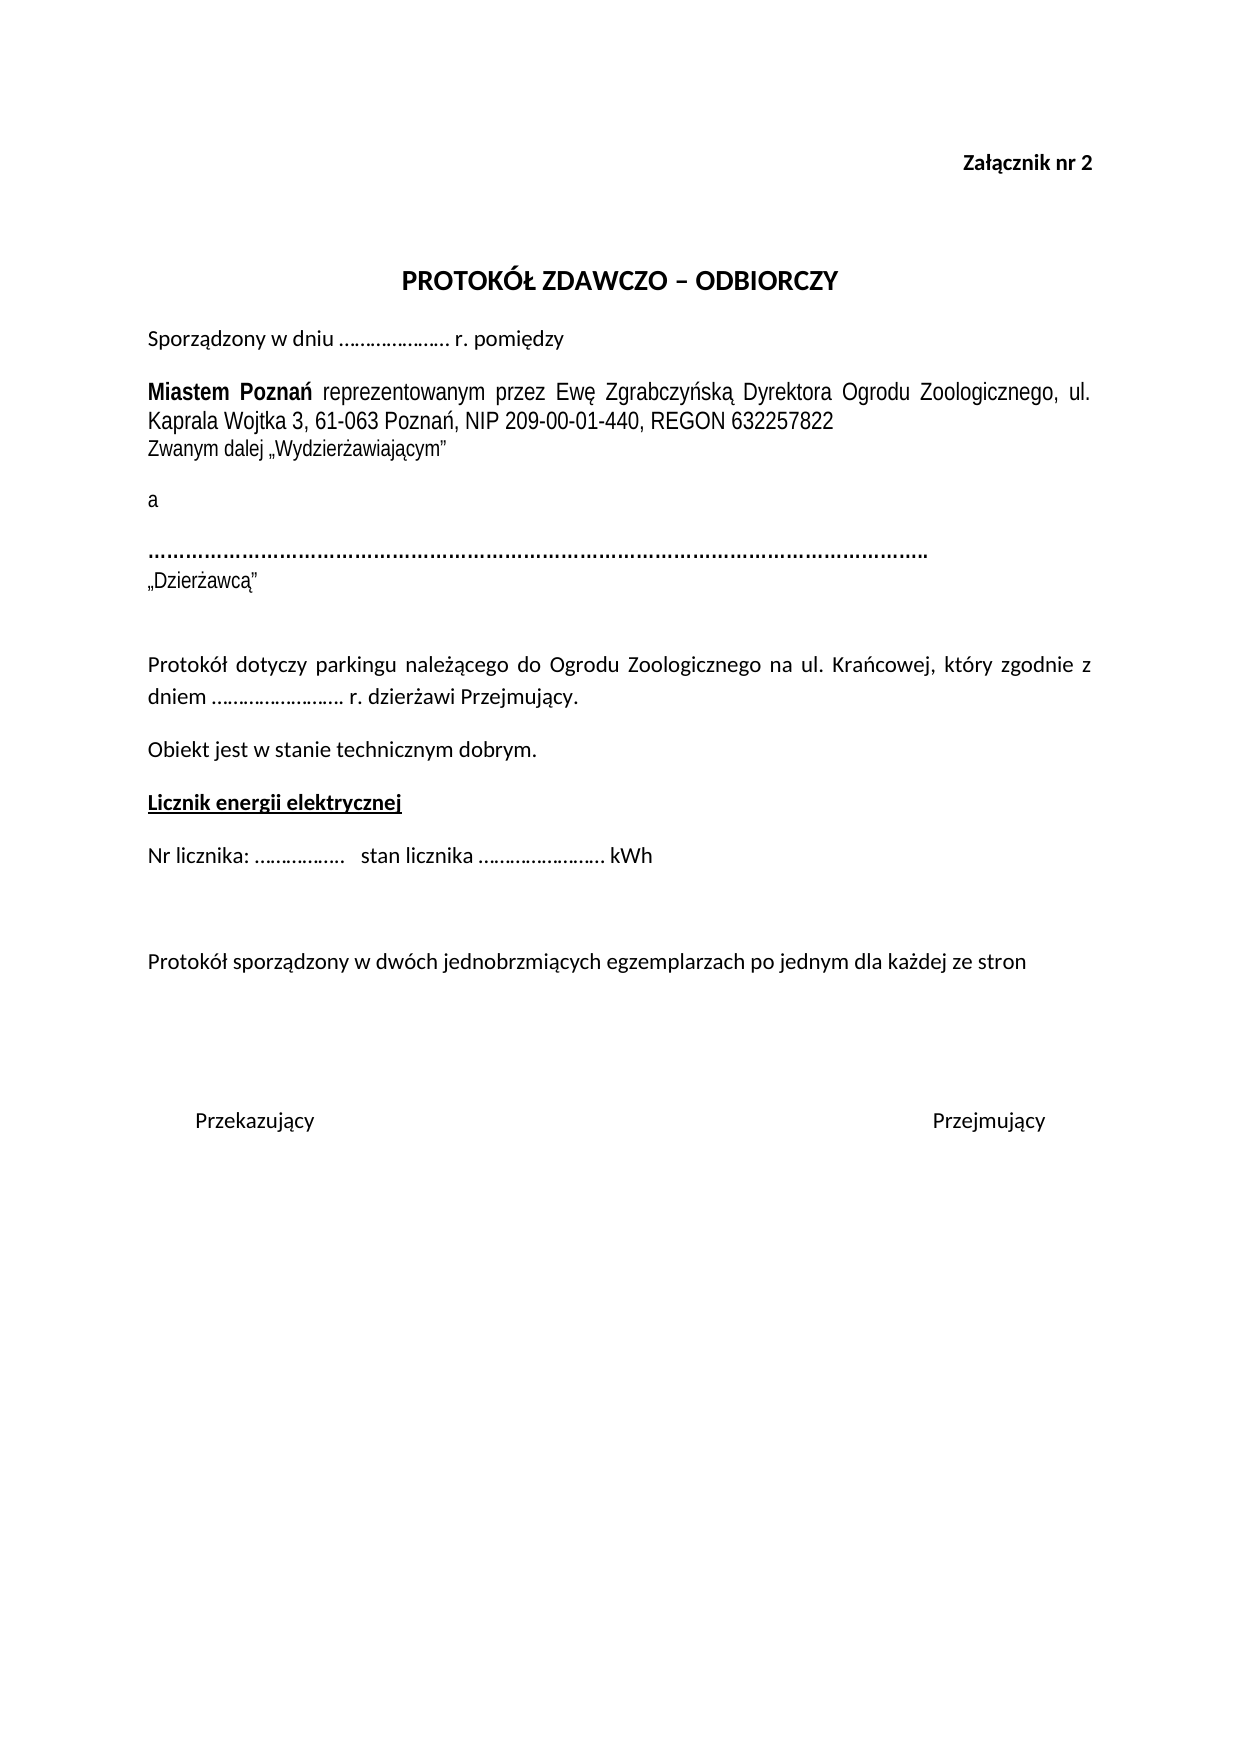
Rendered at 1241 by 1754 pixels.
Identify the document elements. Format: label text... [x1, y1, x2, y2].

text Sporządzony w dniu ………………… r. pomiędzy [148, 324, 1093, 352]
text „Dzierżawcą” [147, 567, 1093, 593]
text Licznik energii elektrycznej [148, 788, 1093, 816]
text Zwanym dalej „Wydzierżawiającym” [148, 434, 1093, 461]
text a [148, 486, 1093, 512]
text Przekazujący Przejmujący [148, 1106, 1093, 1134]
text PROTOKÓŁ ZDAWCZO – ODBIORCZY [148, 262, 1093, 298]
text Obiekt jest w stanie technicznym dobrym. [148, 735, 1093, 763]
text Protokół sporządzony w dwóch jednobrzmiących egzemplarzach po jednym dla każdej ze stron [148, 947, 1093, 975]
text Załącznik nr 2 [148, 148, 1093, 176]
text Protokół dotyczy parkingu należącego do Ogrodu Zoologicznego na ul. Krańcowej, który zgodnie z dniem ……………………. r. dzierżawi Przejmujący. [148, 650, 1093, 710]
text Miastem Poznań reprezentowanym przez Ewę Zgrabczyńską Dyrektora Ogrodu Zoologicznego, ul. Kaprala Wojtka 3, 61-063 Poznań, NIP 209-00-01-440, REGON 632257822 [148, 377, 1093, 434]
text …………………………………………………………………………………………………………….. [147, 537, 1093, 563]
text Nr licznika: …………….. stan licznika …………………… kWh [148, 841, 1093, 869]
